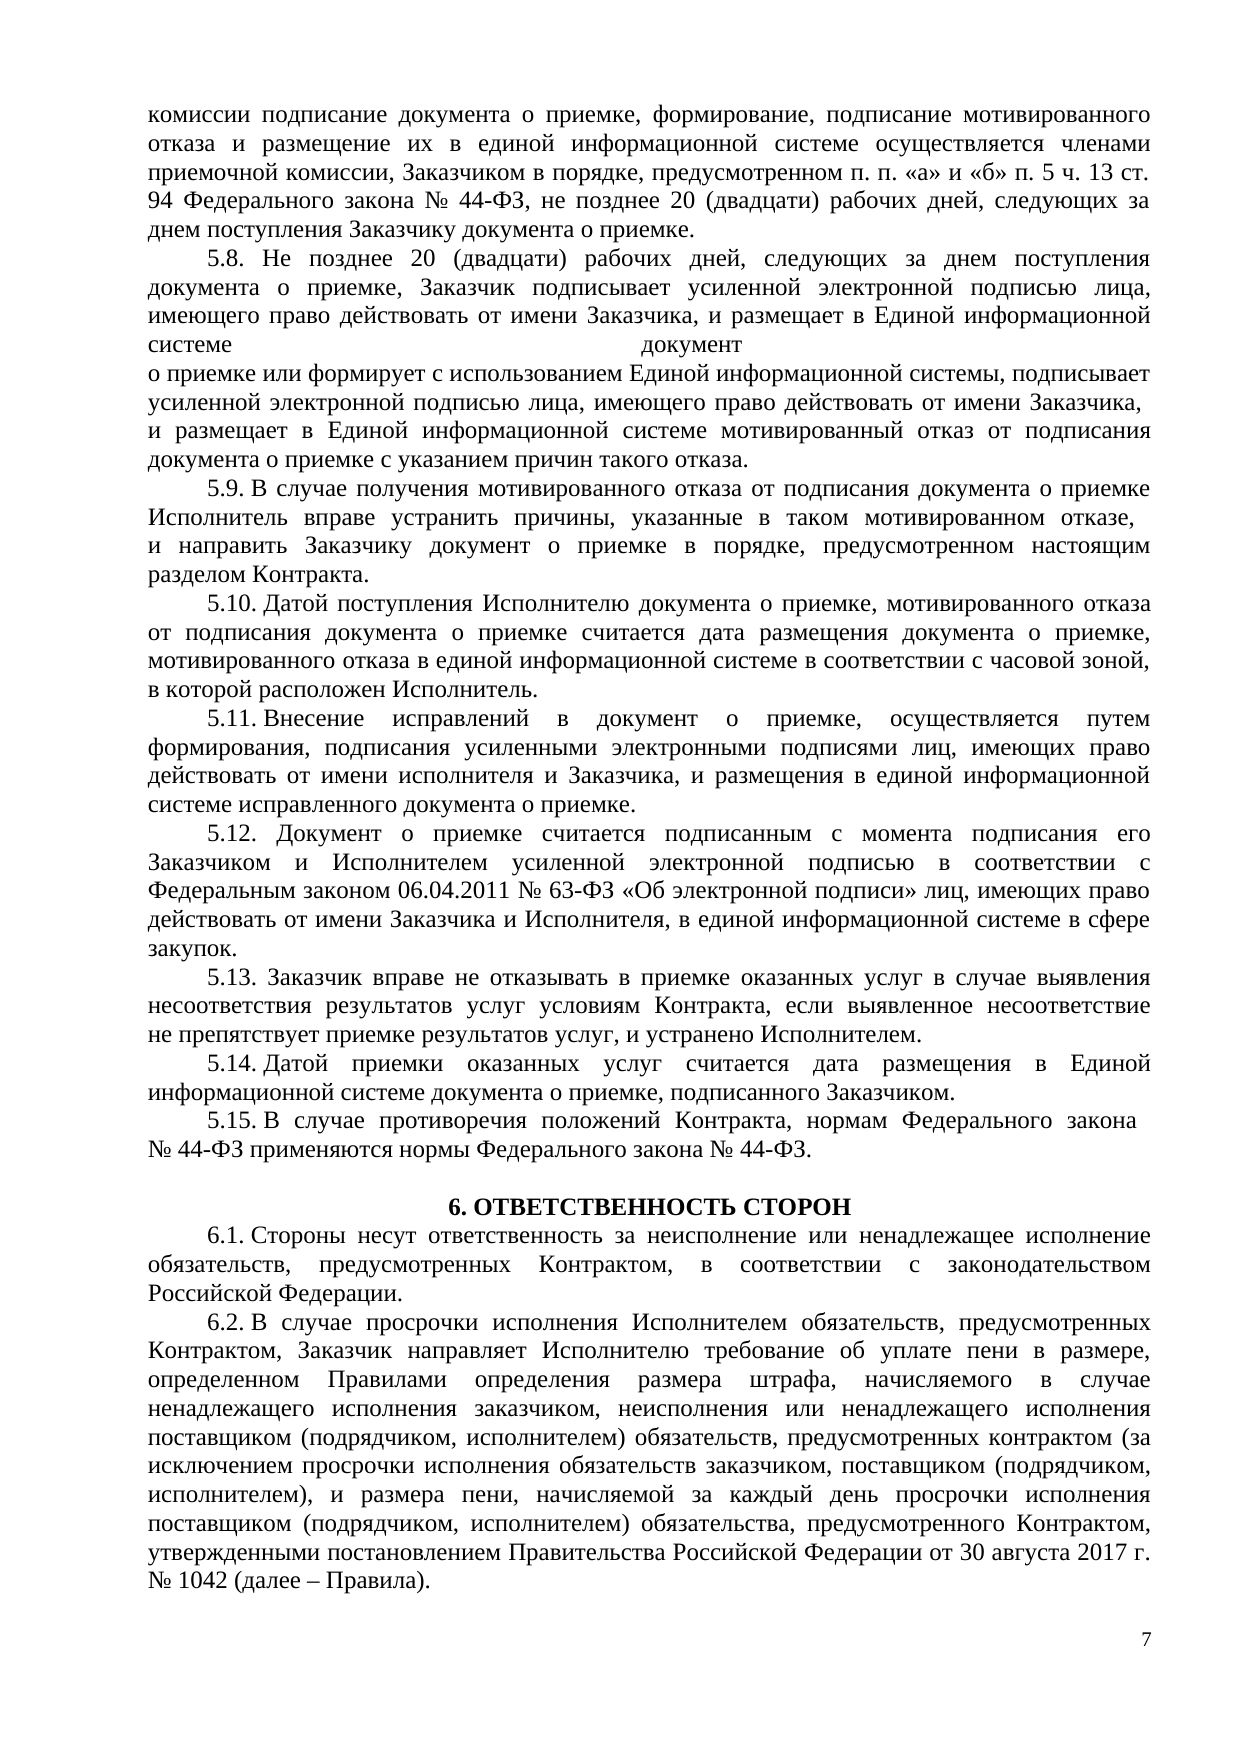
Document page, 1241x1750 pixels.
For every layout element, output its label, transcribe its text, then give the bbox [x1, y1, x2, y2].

text 5.11. Внесение исправлений в документ о приемке, осуществляется путем формирования, подписания усиленными электронными подписями лиц, имеющих право действовать от имени исполнителя и Заказчика, и размещения в единой информационной системе исправленного документа о приемке. [148, 703, 1152, 818]
text 5.10. Датой поступления Исполнителю документа о приемке, мотивированного отказа от подписания документа о приемке считается дата размещения документа о приемке, мотивированного отказа в единой информационной системе в соответствии с часовой зоной, в которой расположен Исполнитель. [148, 588, 1152, 703]
text 5.14. Датой приемки оказанных услуг считается дата размещения в Единой информационной системе документа о приемке, подписанного Заказчиком. [148, 1048, 1152, 1105]
text 6.1. Стороны несут ответственность за неисполнение или ненадлежащее исполнение обязательств, предусмотренных Контрактом, в соответствии с законодательством Российской Федерации. [148, 1220, 1152, 1307]
text 5.13. Заказчик вправе не отказывать в приемке оказанных услуг в случае выявления несоответствия результатов услуг условиям Контракта, если выявленное несоответствие не препятствует приемке результатов услуг, и устранено Исполнителем. [148, 962, 1152, 1048]
text 6. ОТВЕТСТВЕННОСТЬ СТОРОН [148, 1192, 1152, 1220]
text 5.8. Не позднее 20 (двадцати) рабочих дней, следующих за днем поступления документа о приемке, Заказчик подписывает усиленной электронной подписью лица, имеющего право действовать от имени Заказчика, и размещает в Единой информационной системе документ о приемке или формирует с использованием Единой информационной системы, подписывает усиленной электронной подписью лица, имеющего право действовать от имени Заказчика, и размещает в Единой информационной системе мотивированный отказ от подписания документа о приемке с указанием причин такого отказа. [148, 243, 1152, 473]
text 6.2. В случае просрочки исполнения Исполнителем обязательств, предусмотренных Контрактом, Заказчик направляет Исполнителю требование об уплате пени в размере, определенном Правилами определения размера штрафа, начисляемого в случае ненадлежащего исполнения заказчиком, неисполнения или ненадлежащего исполнения поставщиком (подрядчиком, исполнителем) обязательств, предусмотренных контрактом (за исключением просрочки исполнения обязательств заказчиком, поставщиком (подрядчиком, исполнителем), и размера пени, начисляемой за каждый день просрочки исполнения поставщиком (подрядчиком, исполнителем) обязательства, предусмотренного Контрактом, утвержденными постановлением Правительства Российской Федерации от 30 августа 2017 г. № 1042 (далее – Правила). [148, 1307, 1152, 1594]
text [148, 99, 1152, 243]
text 5.9. В случае получения мотивированного отказа от подписания документа о приемке Исполнитель вправе устранить причины, указанные в таком мотивированном отказе, и направить Заказчику документ о приемке в порядке, предусмотренном настоящим разделом Контракта. [148, 473, 1152, 588]
text 5.12. Документ о приемке считается подписанным с момента подписания его Заказчиком и Исполнителем усиленной электронной подписью в соответствии с Федеральным законом 06.04.2011 № 63-ФЗ «Об электронной подписи» лиц, имеющих право действовать от имени Заказчика и Исполнителя, в единой информационной системе в сфере закупок. [148, 818, 1152, 962]
text 5.15. В случае противоречия положений Контракта, нормам Федерального закона № 44-ФЗ применяются нормы Федерального закона № 44-ФЗ. [148, 1105, 1152, 1163]
